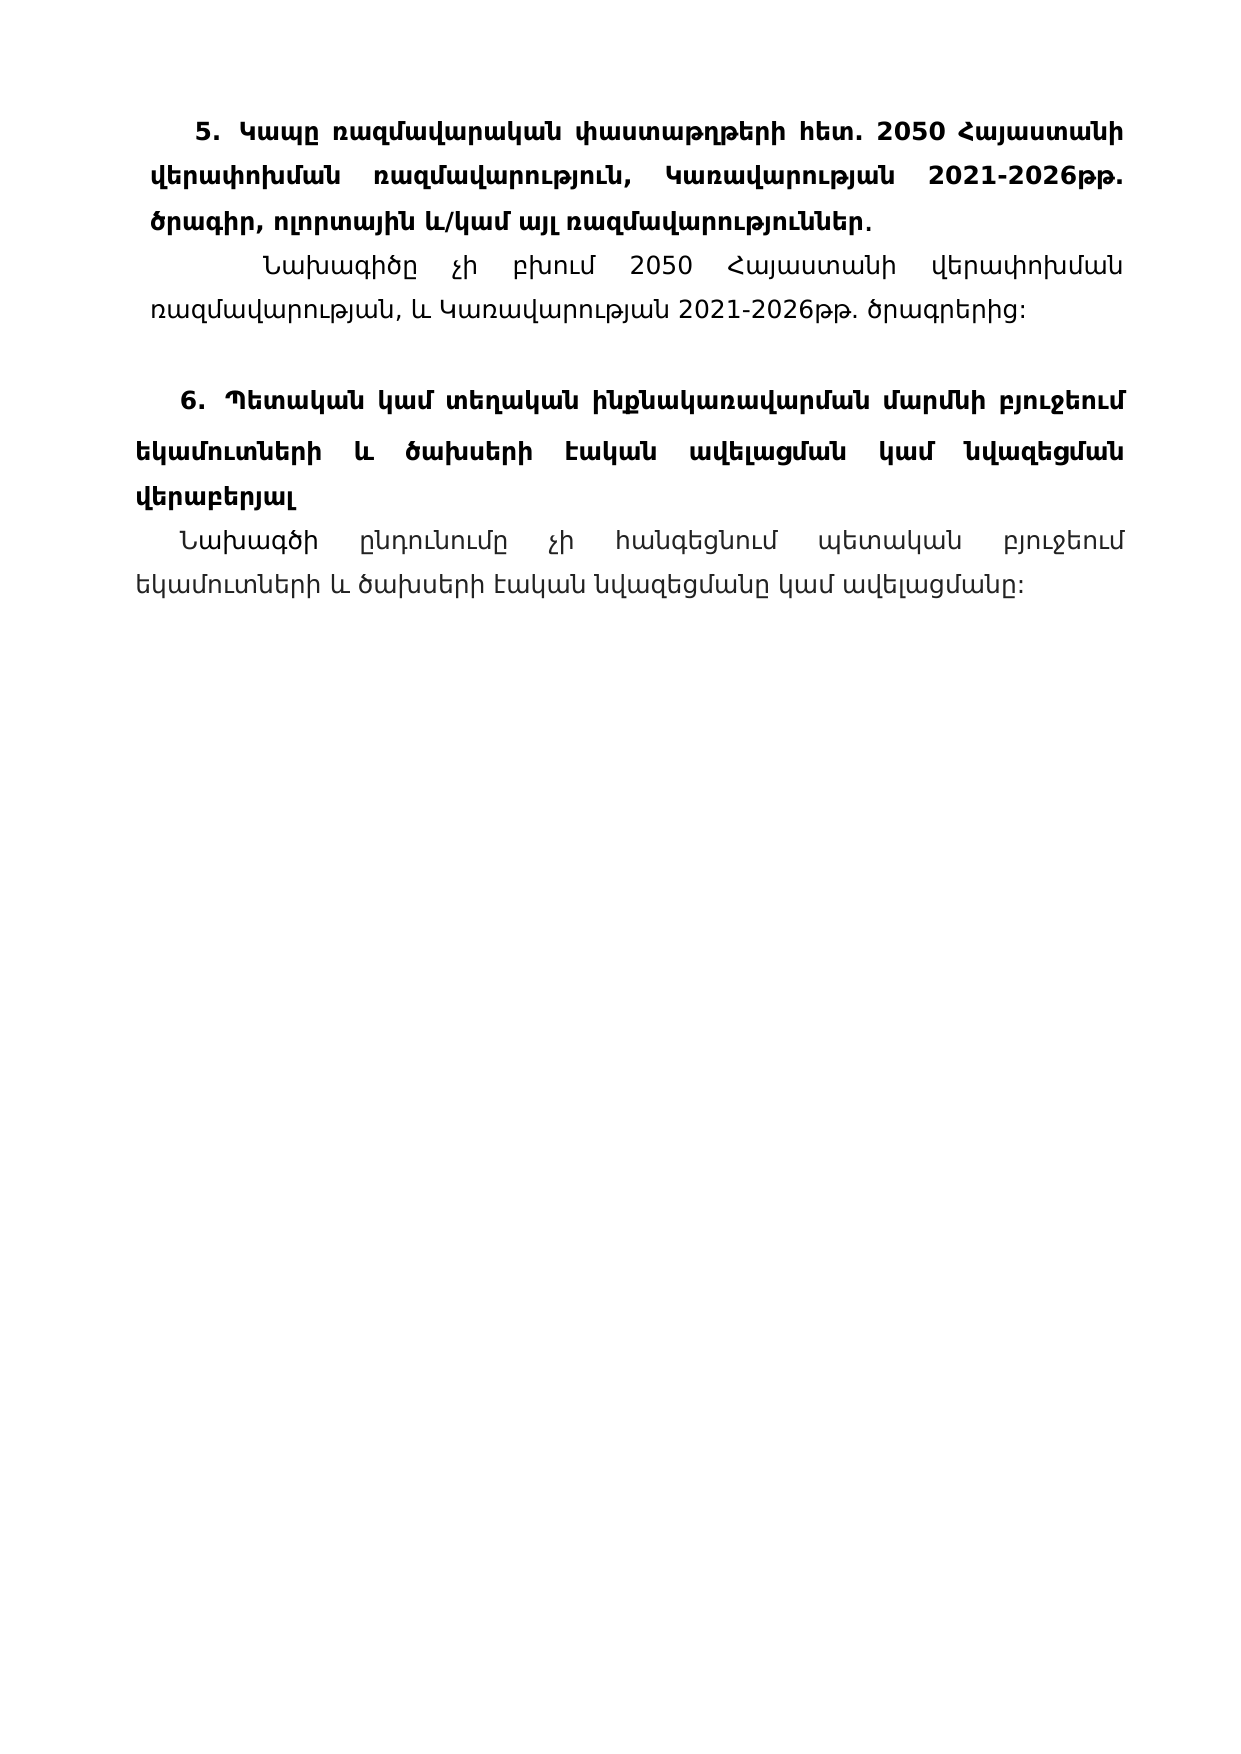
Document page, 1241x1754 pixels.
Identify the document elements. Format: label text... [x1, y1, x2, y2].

text Նախագիծը չի բխում 2050 Հայաստանի վերափոխման ռազմավարության, և Կառավարության 2021-2026թթ. ծրագրերից: [150, 252, 1124, 324]
list Կապը ռազմավարական փաստաթղթերի հետ. 2050 Հայաստանի վերափոխման ռազմավարություն, Կառավարության 2021-2026թթ. ծրագիր, ոլորտային և/կամ այլ ռազմավարություններ․ [150, 118, 1124, 236]
list Պետական կամ տեղական ինքնակառավարման մարմնի բյուջեում եկամուտների և ծախսերի էական ավելացման կամ նվազեցման վերաբերյալ [135, 383, 1124, 512]
list Նախագծի ընդունումը չի հանգեցնում պետական բյուջեում եկամուտների և ծախսերի էական նվազեցմանը կամ ավելացմանը: [135, 526, 1124, 599]
